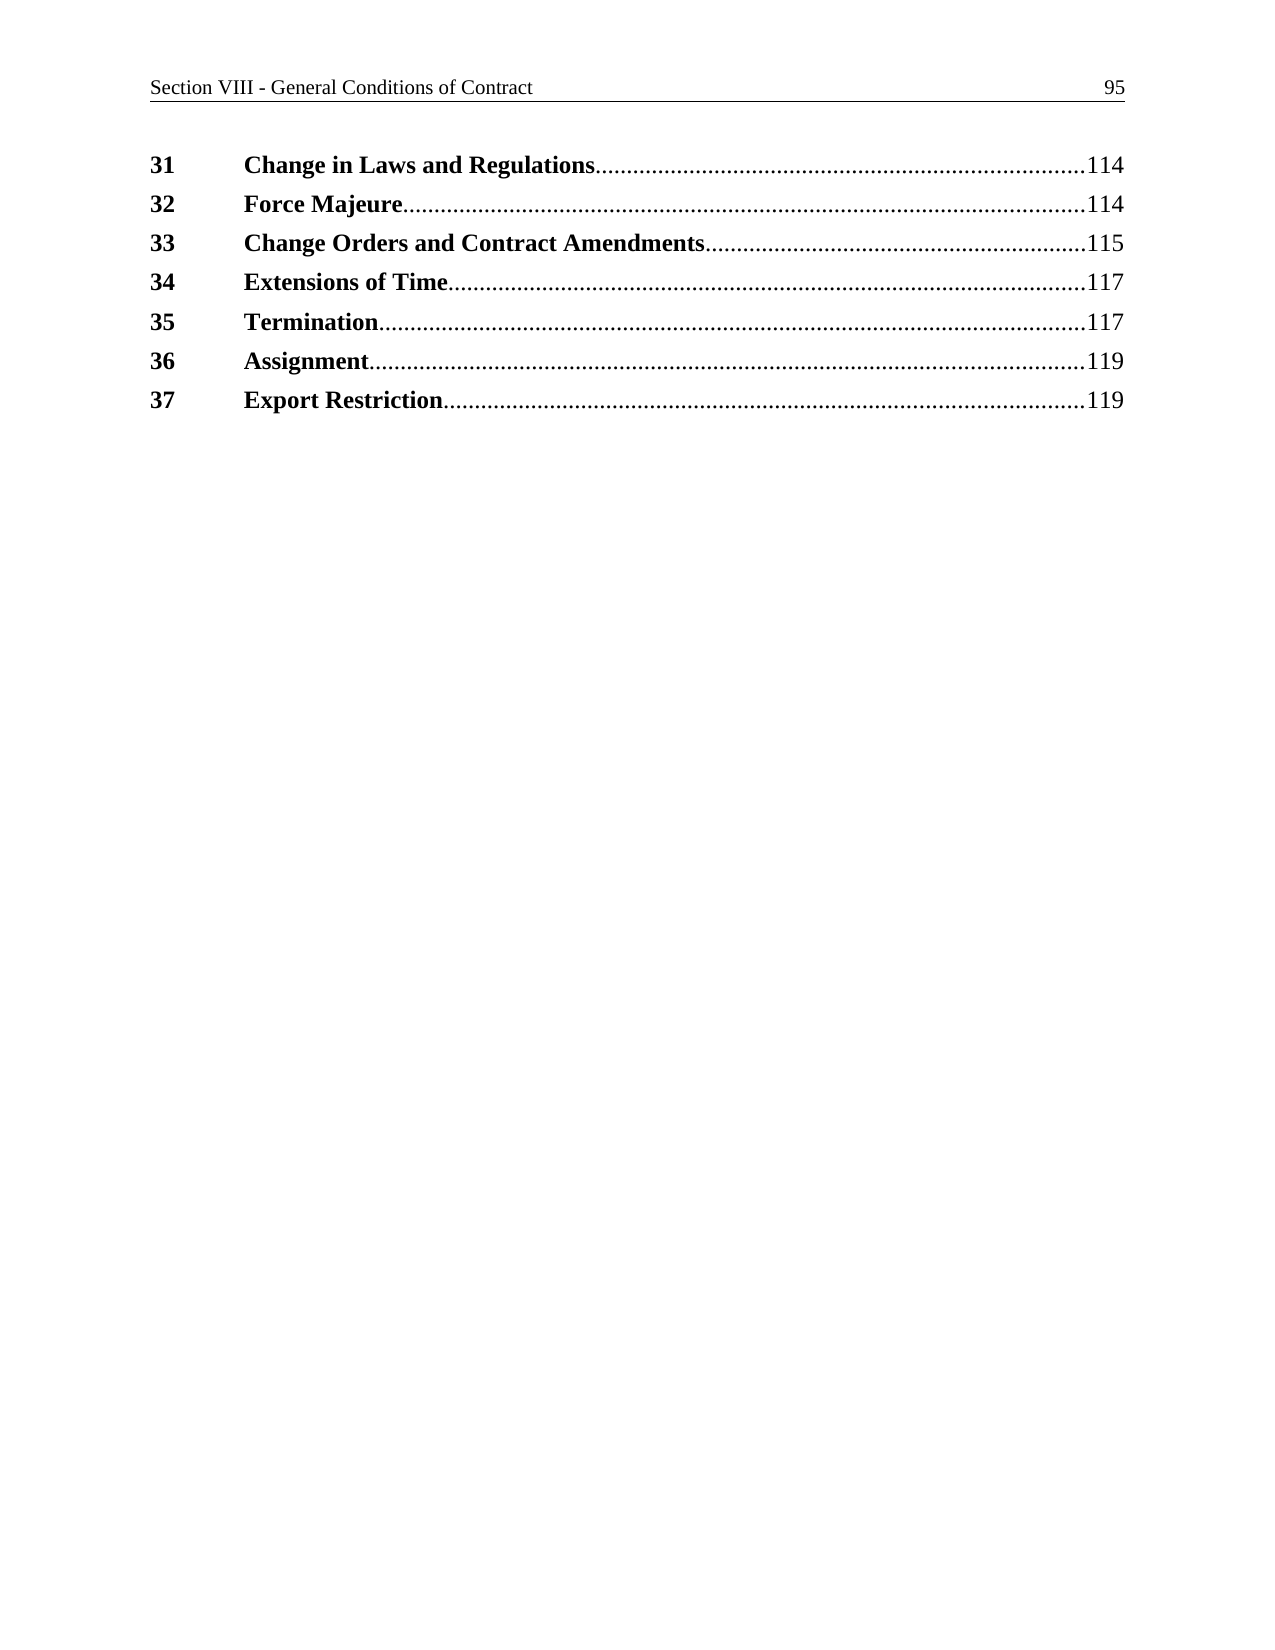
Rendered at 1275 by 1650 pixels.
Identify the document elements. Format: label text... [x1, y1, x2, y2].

text 36 Assignment 119 [150, 346, 1125, 374]
text 32 Force Majeure 114 [150, 189, 1125, 218]
text 37 Export Restriction 119 [150, 385, 1125, 414]
text 31 Change in Laws and Regulations 114 [150, 150, 1125, 179]
text 34 Extensions of Time 117 [150, 267, 1125, 296]
text 33 Change Orders and Contract Amendments 115 [150, 228, 1125, 257]
text 35 Termination 117 [150, 307, 1125, 335]
